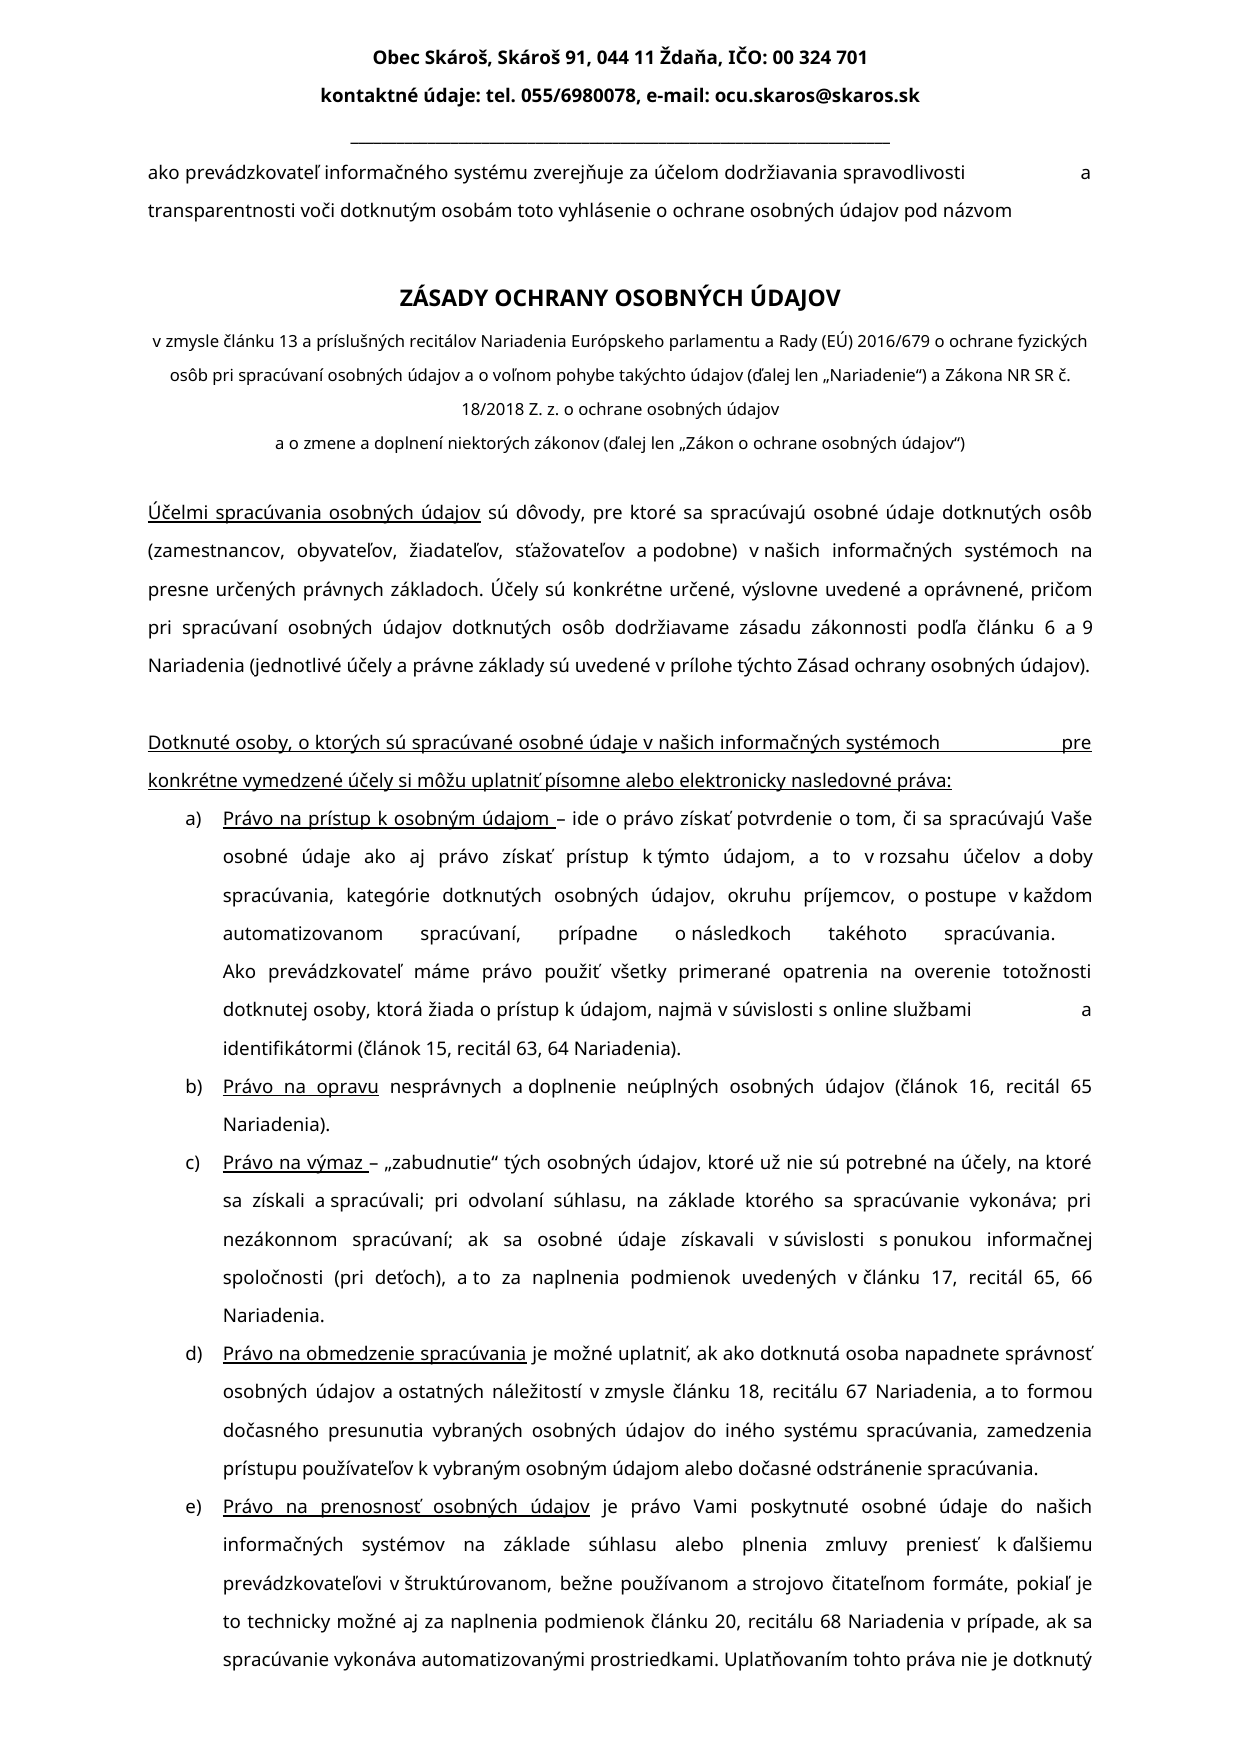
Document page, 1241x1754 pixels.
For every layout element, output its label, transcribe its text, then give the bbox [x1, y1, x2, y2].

list Právo na prístup k osobným údajom – ide o právo získať potvrdenie o tom, či sa spracúvajú Vaše osobné údaje ako aj právo získať prístup k týmto údajom, a to v rozsahu účelov a doby spracúvania, kategórie dotknutých osobných údajov, okruhu príjemcov, o postupe v každom automatizovanom spracúvaní, prípadne o následkoch takéhoto spracúvania. Ako prevádzkovateľ máme právo použiť všetky primerané opatrenia na overenie totožnosti dotknutej osoby, ktorá žiada o prístup k údajom, najmä v súvislosti s online službami a identifikátormi (článok 15, recitál 63, 64 Nariadenia). [185, 805, 1093, 1060]
text v zmysle článku 13 a príslušných recitálov Nariadenia Európskeho parlamentu a Rady (EÚ) 2016/679 o ochrane fyzických osôb pri spracúvaní osobných údajov a o voľnom pohybe takýchto údajov (ďalej len „Nariadenie“) a Zákona NR SR č. 18/2018 Z. z. o ochrane osobných údajov [148, 329, 1093, 420]
text Dotknuté osoby, o ktorých sú spracúvané osobné údaje v našich informačných systémoch pre konkrétne vymedzené účely si môžu uplatniť písomne alebo elektronicky nasledovné práva: [148, 729, 1093, 793]
list Právo na obmedzenie spracúvania je možné uplatniť, ak ako dotknutá osoba napadnete správnosť osobných údajov a ostatných náležitostí v zmysle článku 18, recitálu 67 Nariadenia, a to formou dočasného presunutia vybraných osobných údajov do iného systému spracúvania, zamedzenia prístupu používateľov k vybraným osobným údajom alebo dočasné odstránenie spracúvania. [185, 1341, 1093, 1481]
text ZÁSADY OCHRANY OSOBNÝCH ÚDAJOV [148, 282, 1093, 314]
text Účelmi spracúvania osobných údajov sú dôvody, pre ktoré sa spracúvajú osobné údaje dotknutých osôb (zamestnancov, obyvateľov, žiadateľov, sťažovateľov a podobne) v našich informačných systémoch na presne určených právnych základoch. Účely sú konkrétne určené, výslovne uvedené a oprávnené, pričom pri spracúvaní osobných údajov dotknutých osôb dodržiavame zásadu zákonnosti podľa článku 6 a 9 Nariadenia (jednotlivé účely a právne základy sú uvedené v prílohe týchto Zásad ochrany osobných údajov). [148, 499, 1093, 678]
text Obec Skároš, Skároš 91, 044 11 Ždaňa, IČO: 00 324 701 [148, 44, 1093, 70]
text ______________________________________________________________________ [148, 121, 1093, 146]
list Právo na opravu nesprávnych a doplnenie neúplných osobných údajov (článok 16, recitál 65 Nariadenia). [185, 1073, 1093, 1137]
text ako prevádzkovateľ informačného systému zverejňuje za účelom dodržiavania spravodlivosti a transparentnosti voči dotknutým osobám toto vyhlásenie o ochrane osobných údajov pod názvom [148, 159, 1093, 223]
text a o zmene a doplnení niektorých zákonov (ďalej len „Zákon o ochrane osobných údajov“) [148, 431, 1093, 454]
list Právo na výmaz – „zabudnutie“ tých osobných údajov, ktoré už nie sú potrebné na účely, na ktoré sa získali a spracúvali; pri odvolaní súhlasu, na základe ktorého sa spracúvanie vykonáva; pri nezákonnom spracúvaní; ak sa osobné údaje získavali v súvislosti s ponukou informačnej spoločnosti (pri deťoch), a to za naplnenia podmienok uvedených v článku 17, recitál 65, 66 Nariadenia. [185, 1149, 1093, 1328]
text kontaktné údaje: tel. 055/6980078, e-mail: ocu.skaros@skaros.sk [148, 83, 1093, 108]
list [185, 1493, 1093, 1672]
